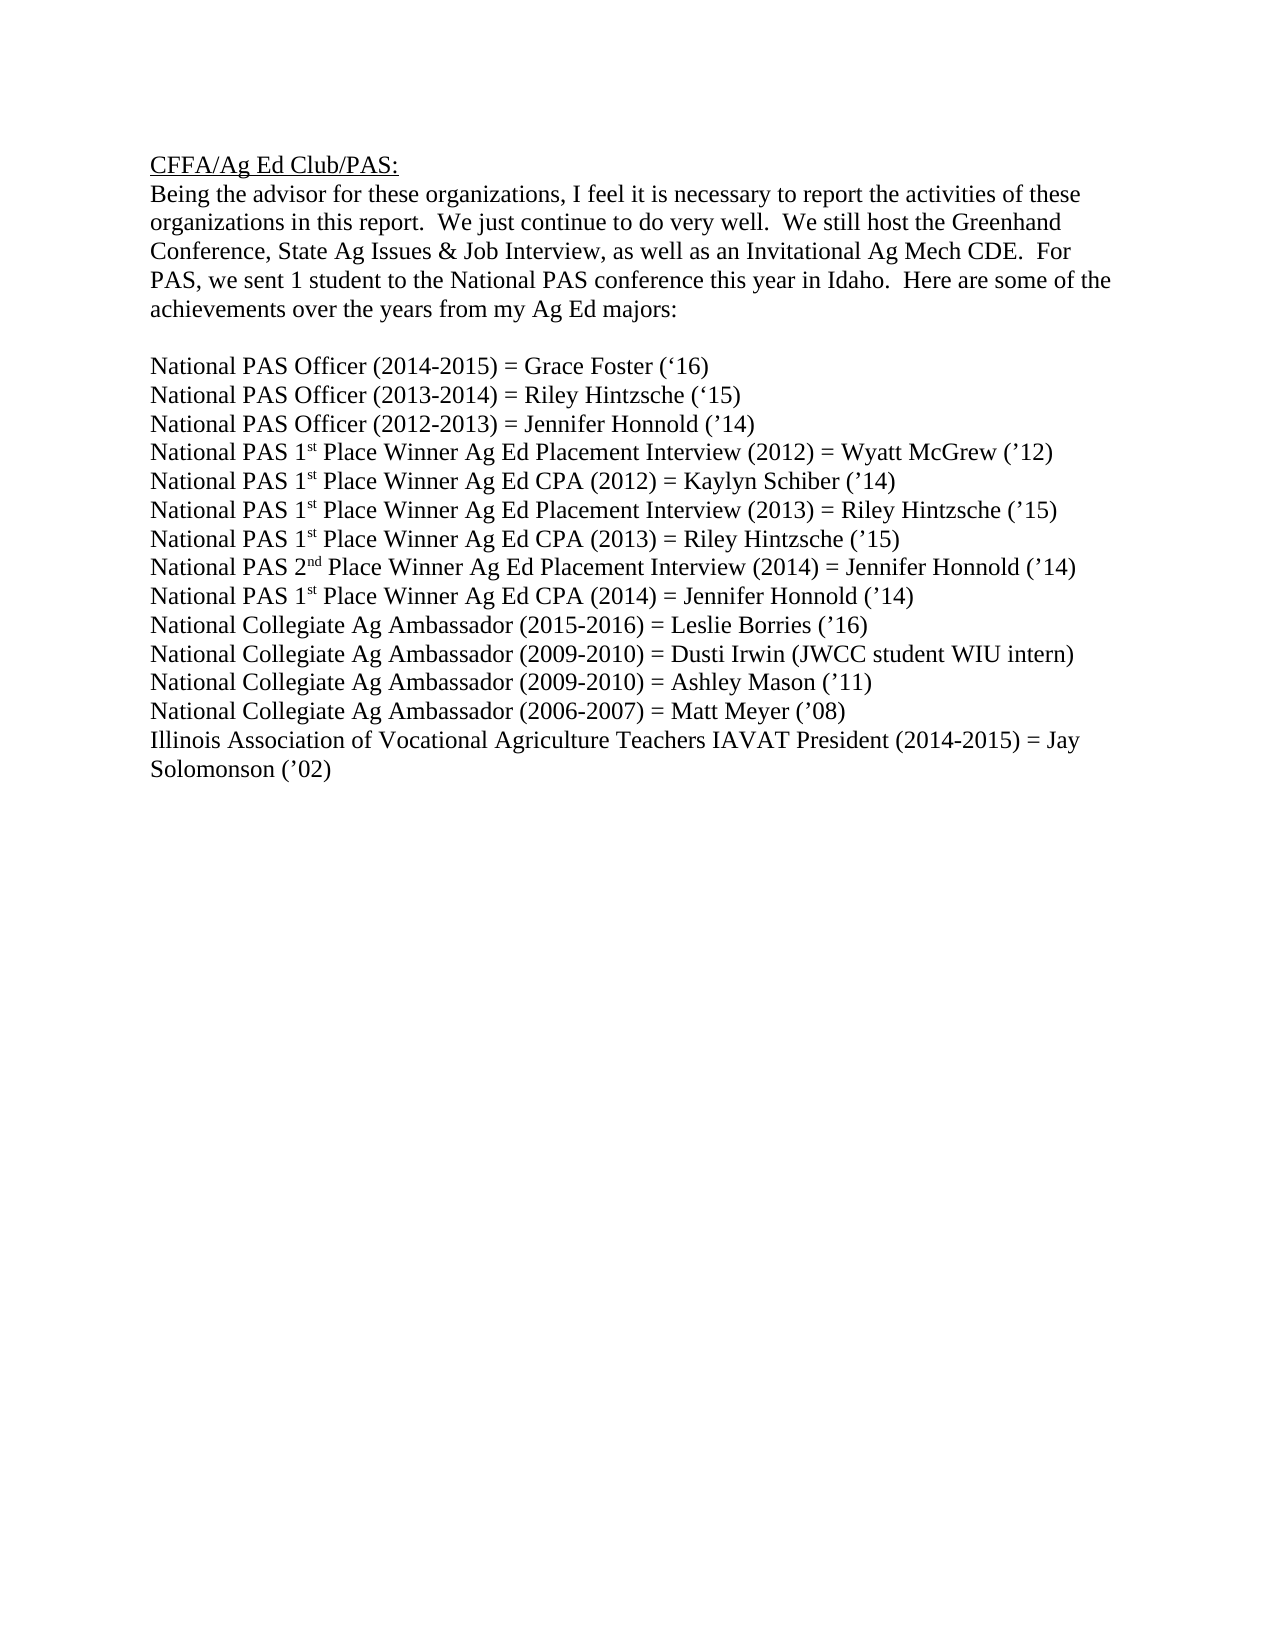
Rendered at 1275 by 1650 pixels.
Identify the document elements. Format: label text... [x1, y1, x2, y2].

text National PAS 1st Place Winner Ag Ed Placement Interview (2013) = Riley Hintzsche (’15) [150, 495, 1125, 524]
text National Collegiate Ag Ambassador (2015-2016) = Leslie Borries (’16) [150, 610, 1125, 639]
text National PAS 1st Place Winner Ag Ed CPA (2014) = Jennifer Honnold (’14) [150, 581, 1125, 610]
text National PAS 1st Place Winner Ag Ed CPA (2012) = Kaylyn Schiber (’14) [150, 466, 1125, 495]
text Illinois Association of Vocational Agriculture Teachers IAVAT President (2014-2015) = Jay Solomonson (’02) [150, 725, 1125, 782]
text National PAS 1st Place Winner Ag Ed Placement Interview (2012) = Wyatt McGrew (’12) [150, 437, 1125, 466]
text National Collegiate Ag Ambassador (2006-2007) = Matt Meyer (’08) [150, 696, 1125, 725]
text National PAS 1st Place Winner Ag Ed CPA (2013) = Riley Hintzsche (’15) [150, 524, 1125, 552]
text National PAS Officer (2012-2013) = Jennifer Honnold (’14) [150, 409, 1125, 437]
text Being the advisor for these organizations, I feel it is necessary to report the activities of these organizations in this report. We just continue to do very well. We still host the Greenhand Conference, State Ag Issues & Job Interview, as well as an Invitational Ag Mech CDE. For PAS, we sent 1 student to the National PAS conference this year in Idaho. Here are some of the achievements over the years from my Ag Ed majors: [150, 179, 1125, 322]
text National PAS Officer (2014-2015) = Grace Foster (‘16) [150, 351, 1125, 380]
text CFFA/Ag Ed Club/PAS: [150, 150, 1125, 179]
text National PAS 2nd Place Winner Ag Ed Placement Interview (2014) = Jennifer Honnold (’14) [150, 552, 1125, 581]
text National Collegiate Ag Ambassador (2009-2010) = Dusti Irwin (JWCC student WIU intern) [150, 639, 1125, 667]
text National PAS Officer (2013-2014) = Riley Hintzsche (‘15) [150, 380, 1125, 409]
text National Collegiate Ag Ambassador (2009-2010) = Ashley Mason (’11) [150, 667, 1125, 696]
